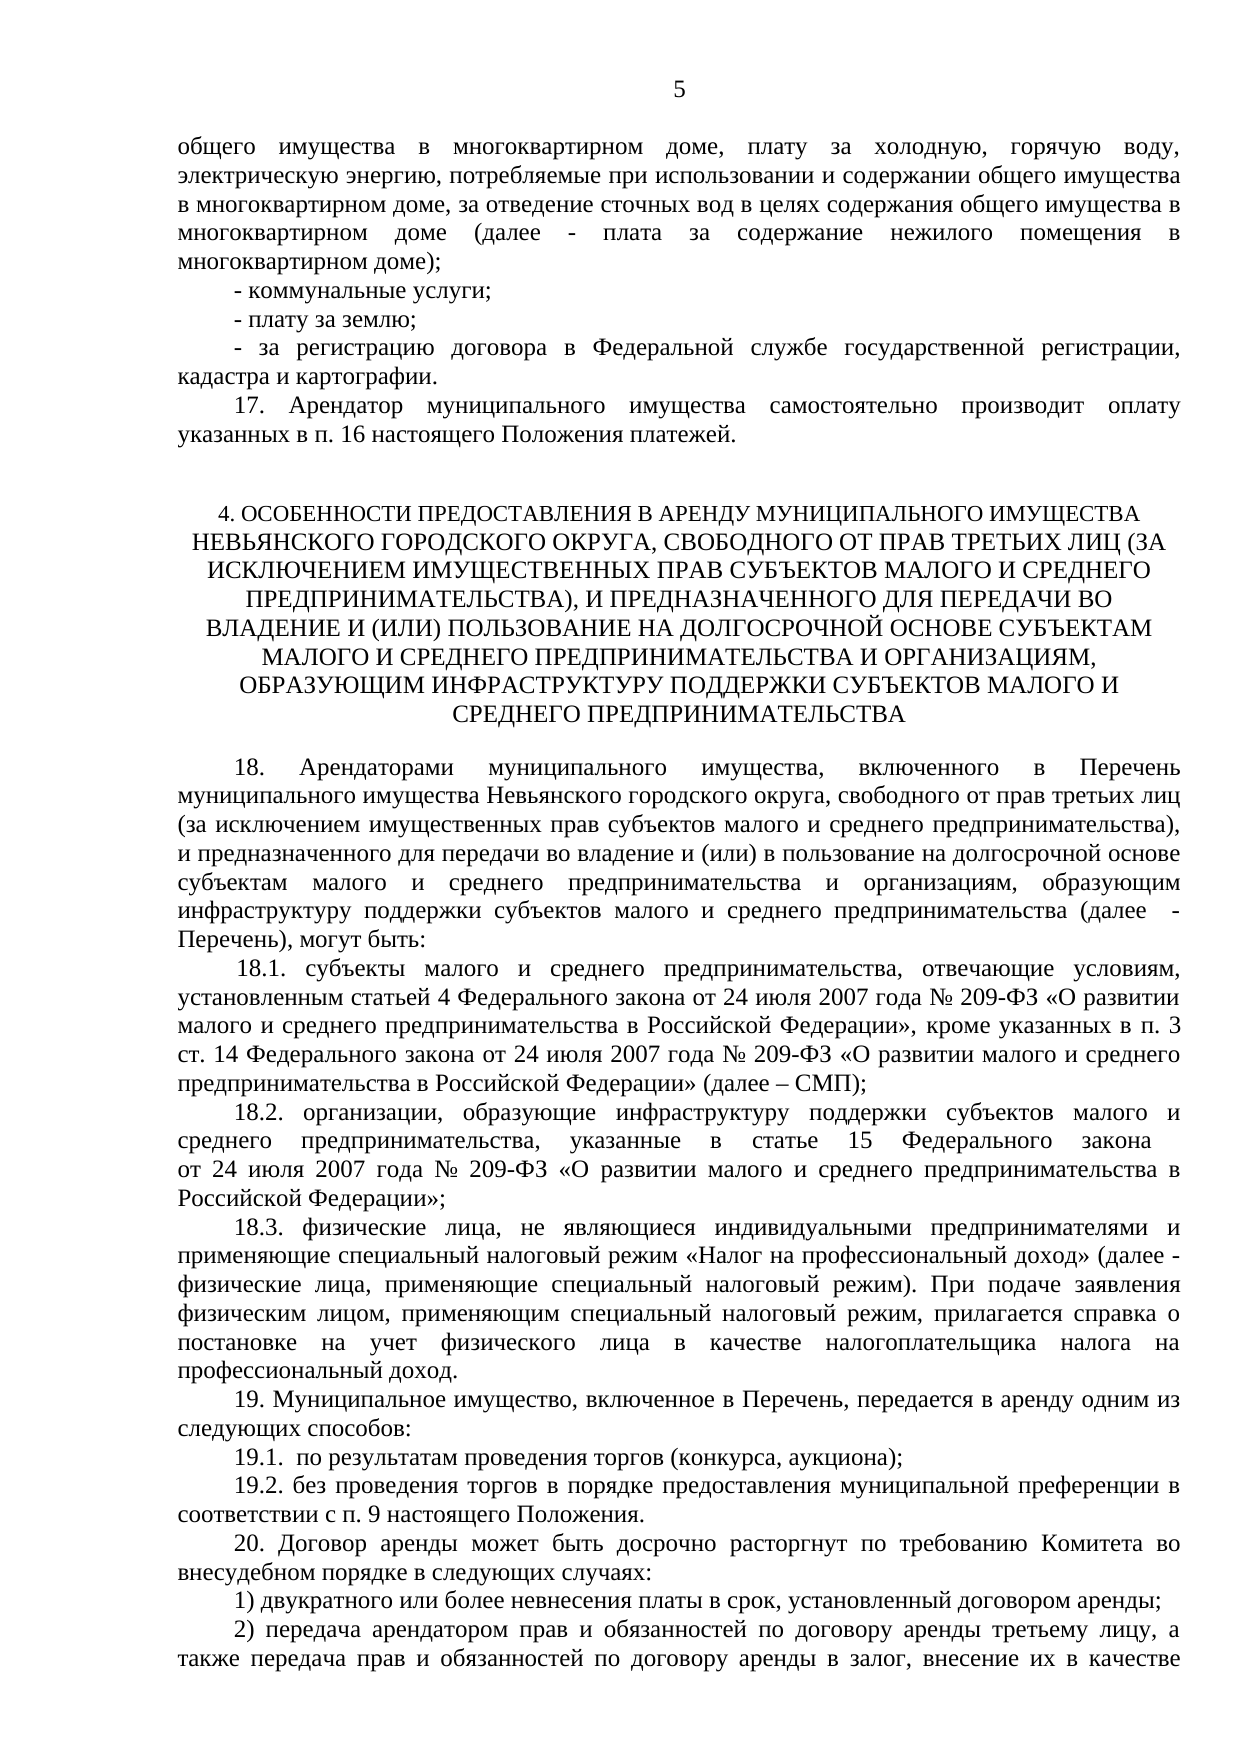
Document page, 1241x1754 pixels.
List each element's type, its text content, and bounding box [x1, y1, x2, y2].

text 4. ОСОБЕННОСТИ ПРЕДОСТАВЛЕНИЯ В АРЕНДУ МУНИЦИПАЛЬНОГО ИМУЩЕСТВА НЕВЬЯНСКОГО ГОРОДСКОГО ОКРУГА, СВОБОДНОГО ОТ ПРАВ ТРЕТЬИХ ЛИЦ (ЗА ИСКЛЮЧЕНИЕМ ИМУЩЕСТВЕННЫХ ПРАВ СУБЪЕКТОВ МАЛОГО И СРЕДНЕГО ПРЕДПРИНИМАТЕЛЬСТВА), И ПРЕДНАЗНАЧЕННОГО ДЛЯ ПЕРЕДАЧИ ВО ВЛАДЕНИЕ И (ИЛИ) ПОЛЬЗОВАНИЕ НА ДОЛГОСРОЧНОЙ ОСНОВЕ СУБЪЕКТАМ МАЛОГО И СРЕДНЕГО ПРЕДПРИНИМАТЕЛЬСТВА И ОРГАНИЗАЦИЯМ, ОБРАЗУЮЩИМ ИНФРАСТРУКТУРУ ПОДДЕРЖКИ СУБЪЕКТОВ МАЛОГО И СРЕДНЕГО ПРЕДПРИНИМАТЕЛЬСТВА [177, 500, 1181, 728]
text 18.3. физические лица, не являющиеся индивидуальными предпринимателями и применяющие специальный налоговый режим «Налог на профессиональный доход» (далее - физические лица, применяющие специальный налоговый режим). При подаче заявления физическим лицом, применяющим специальный налоговый режим, прилагается справка о постановке на учет физического лица в качестве налогоплательщика налога на профессиональный доход. [177, 1212, 1181, 1384]
text 18.2. организации, образующие инфраструктуру поддержки субъектов малого и среднего предпринимательства, указанные в статье 15 Федерального закона от 24 июля 2007 года № 209-ФЗ «О развитии малого и среднего предпринимательства в Российской Федерации»; [177, 1097, 1181, 1212]
text 18. Арендаторами муниципального имущества, включенного в Перечень муниципального имущества Невьянского городского округа, свободного от прав третьих лиц (за исключением имущественных прав субъектов малого и среднего предпринимательства), и предназначенного для передачи во владение и (или) в пользование на долгосрочной основе субъектам малого и среднего предпринимательства и организациям, образующим инфраструктуру поддержки субъектов малого и среднего предпринимательства (далее - Перечень), могут быть: [177, 752, 1181, 953]
text - коммунальные услуги; [177, 275, 1181, 304]
text 19.2. без проведения торгов в порядке предоставления муниципальной преференции в соответствии с п. 9 настоящего Положения. [177, 1471, 1181, 1528]
text 17. Арендатор муниципального имущества самостоятельно производит оплату указанных в п. 16 настоящего Положения платежей. [177, 390, 1181, 447]
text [177, 1614, 1181, 1672]
text - плату за землю; [177, 304, 1181, 332]
text 19.1. по результатам проведения торгов (конкурса, аукциона); [177, 1442, 1181, 1471]
text 1) двукратного или более невнесения платы в срок, установленный договором аренды; [177, 1586, 1181, 1614]
text 19. Муниципальное имущество, включенное в Перечень, передается в аренду одним из следующих способов: [177, 1384, 1181, 1442]
text 20. Договор аренды может быть досрочно расторгнут по требованию Комитета во внесудебном порядке в следующих случаях: [177, 1528, 1181, 1586]
text - за регистрацию договора в Федеральной службе государственной регистрации, кадастра и картографии. [177, 332, 1181, 390]
text 18.1. субъекты малого и среднего предпринимательства, отвечающие условиям, установленным статьей 4 Федерального закона от 24 июля 2007 года № 209-ФЗ «О развитии малого и среднего предпринимательства в Российской Федерации», кроме указанных в п. 3 ст. 14 Федерального закона от 24 июля 2007 года № 209-ФЗ «О развитии малого и среднего предпринимательства в Российской Федерации» (далее – СМП); [177, 953, 1181, 1097]
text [177, 131, 1181, 275]
